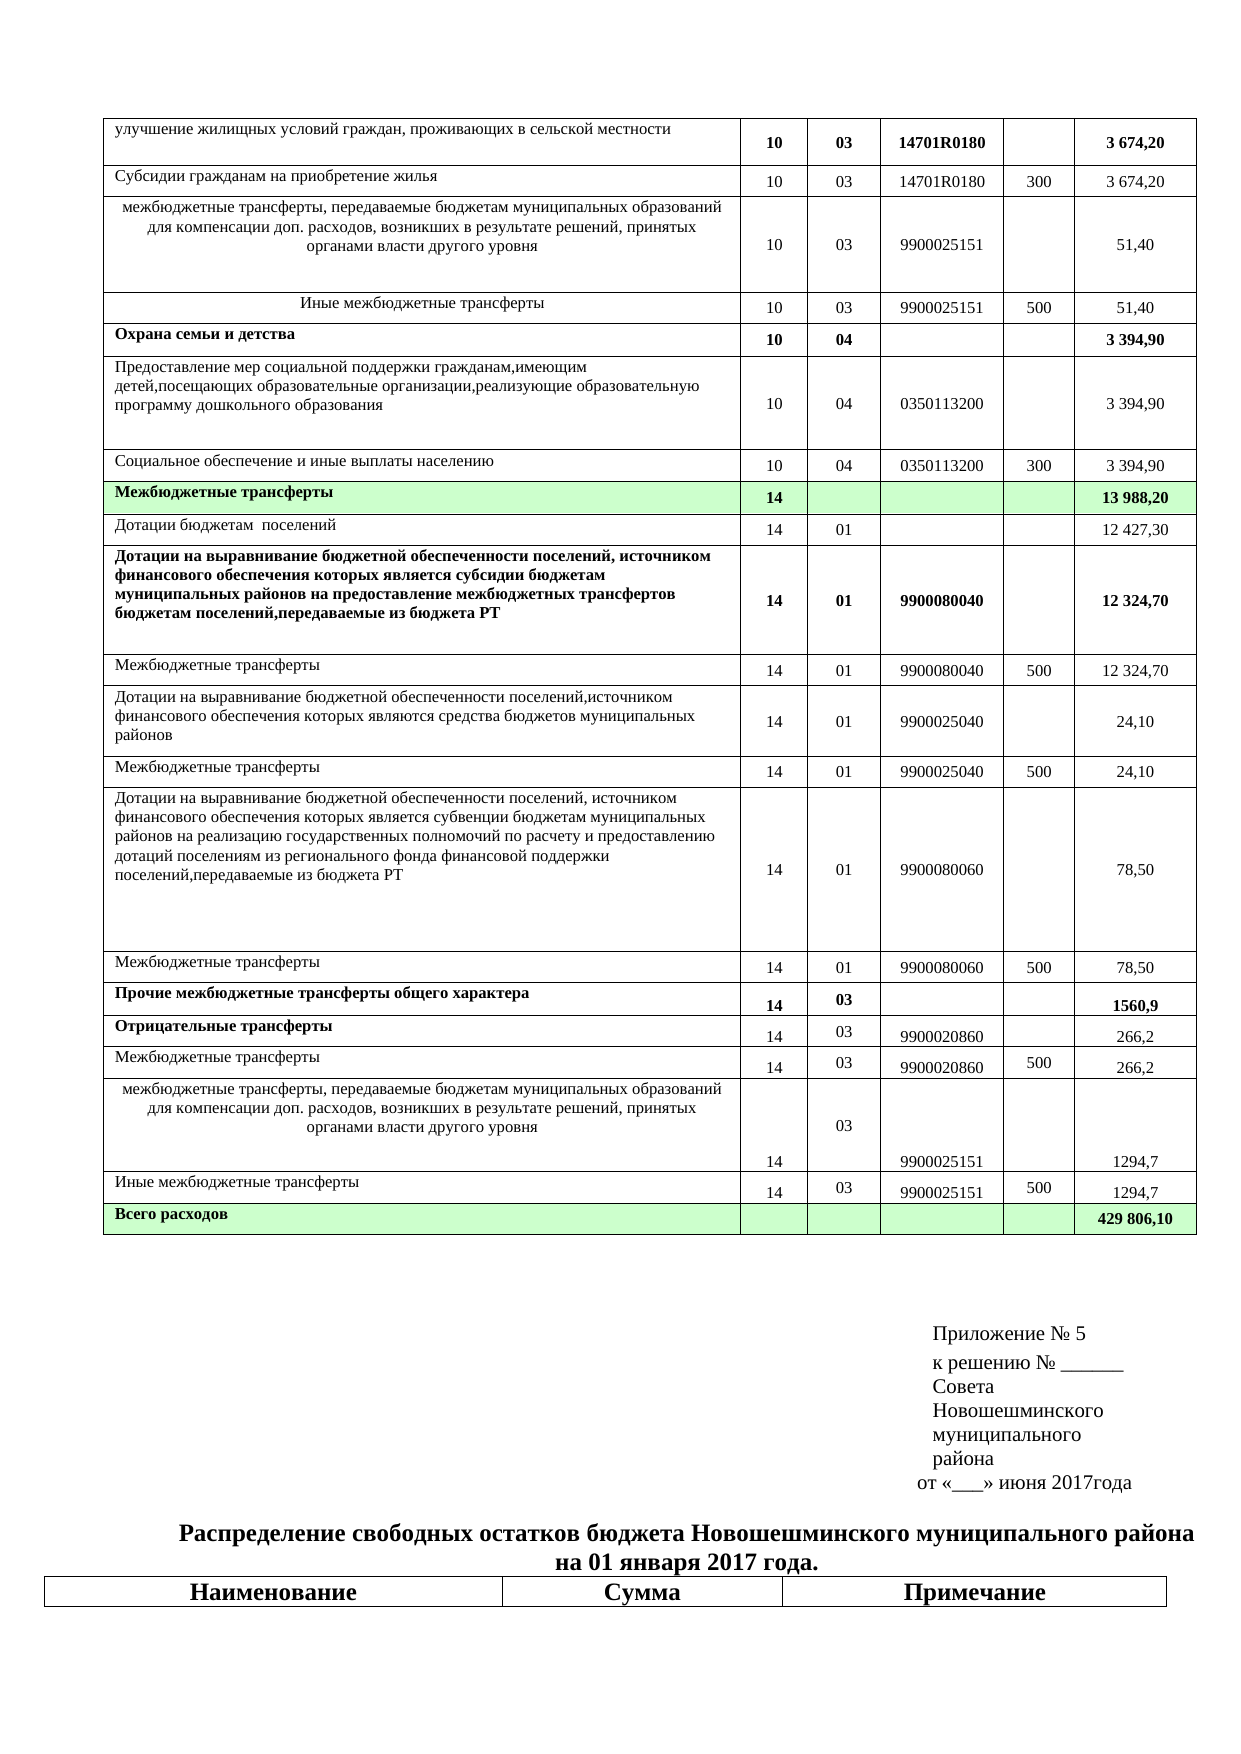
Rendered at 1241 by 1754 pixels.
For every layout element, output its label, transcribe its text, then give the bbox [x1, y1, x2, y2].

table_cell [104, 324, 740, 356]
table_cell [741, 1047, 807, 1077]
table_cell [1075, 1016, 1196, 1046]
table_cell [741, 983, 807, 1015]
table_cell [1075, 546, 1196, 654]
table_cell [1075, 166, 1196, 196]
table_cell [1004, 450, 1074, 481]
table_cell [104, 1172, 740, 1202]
text Новошешминского [177, 1398, 1196, 1422]
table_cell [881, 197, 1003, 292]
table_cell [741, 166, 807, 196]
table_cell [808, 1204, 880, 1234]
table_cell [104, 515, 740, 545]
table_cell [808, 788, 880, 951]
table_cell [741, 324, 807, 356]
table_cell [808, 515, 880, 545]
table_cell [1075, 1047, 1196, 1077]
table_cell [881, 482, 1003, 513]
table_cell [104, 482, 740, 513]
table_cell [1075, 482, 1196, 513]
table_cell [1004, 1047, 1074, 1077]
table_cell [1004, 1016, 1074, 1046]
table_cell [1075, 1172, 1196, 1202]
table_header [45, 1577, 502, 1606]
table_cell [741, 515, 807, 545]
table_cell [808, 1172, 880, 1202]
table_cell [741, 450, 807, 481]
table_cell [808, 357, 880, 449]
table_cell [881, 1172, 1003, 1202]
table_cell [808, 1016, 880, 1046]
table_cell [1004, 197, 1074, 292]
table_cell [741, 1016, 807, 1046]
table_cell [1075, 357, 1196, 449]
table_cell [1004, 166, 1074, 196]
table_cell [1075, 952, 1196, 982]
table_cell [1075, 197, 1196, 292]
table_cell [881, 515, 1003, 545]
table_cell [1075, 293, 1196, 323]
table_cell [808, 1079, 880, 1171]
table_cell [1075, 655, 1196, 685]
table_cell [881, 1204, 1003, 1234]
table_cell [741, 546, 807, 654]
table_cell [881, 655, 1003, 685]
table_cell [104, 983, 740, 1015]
text района [177, 1446, 1196, 1470]
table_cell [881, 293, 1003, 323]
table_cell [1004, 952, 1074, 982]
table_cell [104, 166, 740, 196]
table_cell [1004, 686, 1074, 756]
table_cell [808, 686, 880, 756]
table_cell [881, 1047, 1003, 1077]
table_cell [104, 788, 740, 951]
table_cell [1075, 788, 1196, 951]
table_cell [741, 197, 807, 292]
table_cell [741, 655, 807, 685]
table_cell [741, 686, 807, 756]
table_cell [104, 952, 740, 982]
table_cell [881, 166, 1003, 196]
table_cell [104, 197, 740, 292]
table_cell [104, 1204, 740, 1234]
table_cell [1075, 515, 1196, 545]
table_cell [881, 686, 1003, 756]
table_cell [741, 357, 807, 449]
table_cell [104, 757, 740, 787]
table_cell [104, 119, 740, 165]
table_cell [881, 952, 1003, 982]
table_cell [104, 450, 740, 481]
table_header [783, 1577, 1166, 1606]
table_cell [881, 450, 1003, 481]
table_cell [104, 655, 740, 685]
text Распределение свободных остатков бюджета Новошешминского муниципального района на 01 января 2017 года. [177, 1518, 1196, 1576]
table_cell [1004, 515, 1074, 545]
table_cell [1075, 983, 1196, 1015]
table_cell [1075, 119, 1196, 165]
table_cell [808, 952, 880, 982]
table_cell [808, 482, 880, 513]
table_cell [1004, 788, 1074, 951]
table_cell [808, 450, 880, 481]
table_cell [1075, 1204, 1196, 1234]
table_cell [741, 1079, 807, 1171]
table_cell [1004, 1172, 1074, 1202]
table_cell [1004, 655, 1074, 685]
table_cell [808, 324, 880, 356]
text от «___» июня 2017года [177, 1470, 1196, 1494]
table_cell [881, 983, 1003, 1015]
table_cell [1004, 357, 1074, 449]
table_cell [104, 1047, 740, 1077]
text муниципального [177, 1422, 1196, 1446]
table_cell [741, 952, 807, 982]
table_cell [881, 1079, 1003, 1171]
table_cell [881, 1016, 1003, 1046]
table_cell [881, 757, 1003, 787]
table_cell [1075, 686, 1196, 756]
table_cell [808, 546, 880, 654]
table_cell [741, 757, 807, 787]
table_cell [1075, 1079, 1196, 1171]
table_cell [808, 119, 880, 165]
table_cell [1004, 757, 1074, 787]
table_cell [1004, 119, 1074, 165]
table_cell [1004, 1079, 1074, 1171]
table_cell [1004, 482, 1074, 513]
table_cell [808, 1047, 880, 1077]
text к решению № ______ [177, 1350, 1196, 1374]
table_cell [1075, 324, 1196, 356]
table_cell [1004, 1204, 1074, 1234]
text Совета [177, 1374, 1196, 1398]
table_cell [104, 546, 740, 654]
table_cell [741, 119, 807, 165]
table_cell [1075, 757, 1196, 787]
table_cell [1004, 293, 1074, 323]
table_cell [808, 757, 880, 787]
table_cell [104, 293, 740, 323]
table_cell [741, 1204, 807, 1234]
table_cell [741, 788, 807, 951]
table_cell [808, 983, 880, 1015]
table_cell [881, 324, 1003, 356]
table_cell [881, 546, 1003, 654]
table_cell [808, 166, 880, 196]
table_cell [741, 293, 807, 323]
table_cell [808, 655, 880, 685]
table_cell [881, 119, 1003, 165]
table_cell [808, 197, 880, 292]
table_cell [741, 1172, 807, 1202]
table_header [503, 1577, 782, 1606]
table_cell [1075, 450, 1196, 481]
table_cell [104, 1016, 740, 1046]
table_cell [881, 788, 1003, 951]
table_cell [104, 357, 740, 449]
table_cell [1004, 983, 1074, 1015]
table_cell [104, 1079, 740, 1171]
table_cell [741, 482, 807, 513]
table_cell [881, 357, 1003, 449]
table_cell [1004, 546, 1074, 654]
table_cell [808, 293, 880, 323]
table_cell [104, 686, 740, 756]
text Приложение № 5 [177, 1321, 1196, 1345]
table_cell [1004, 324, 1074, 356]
